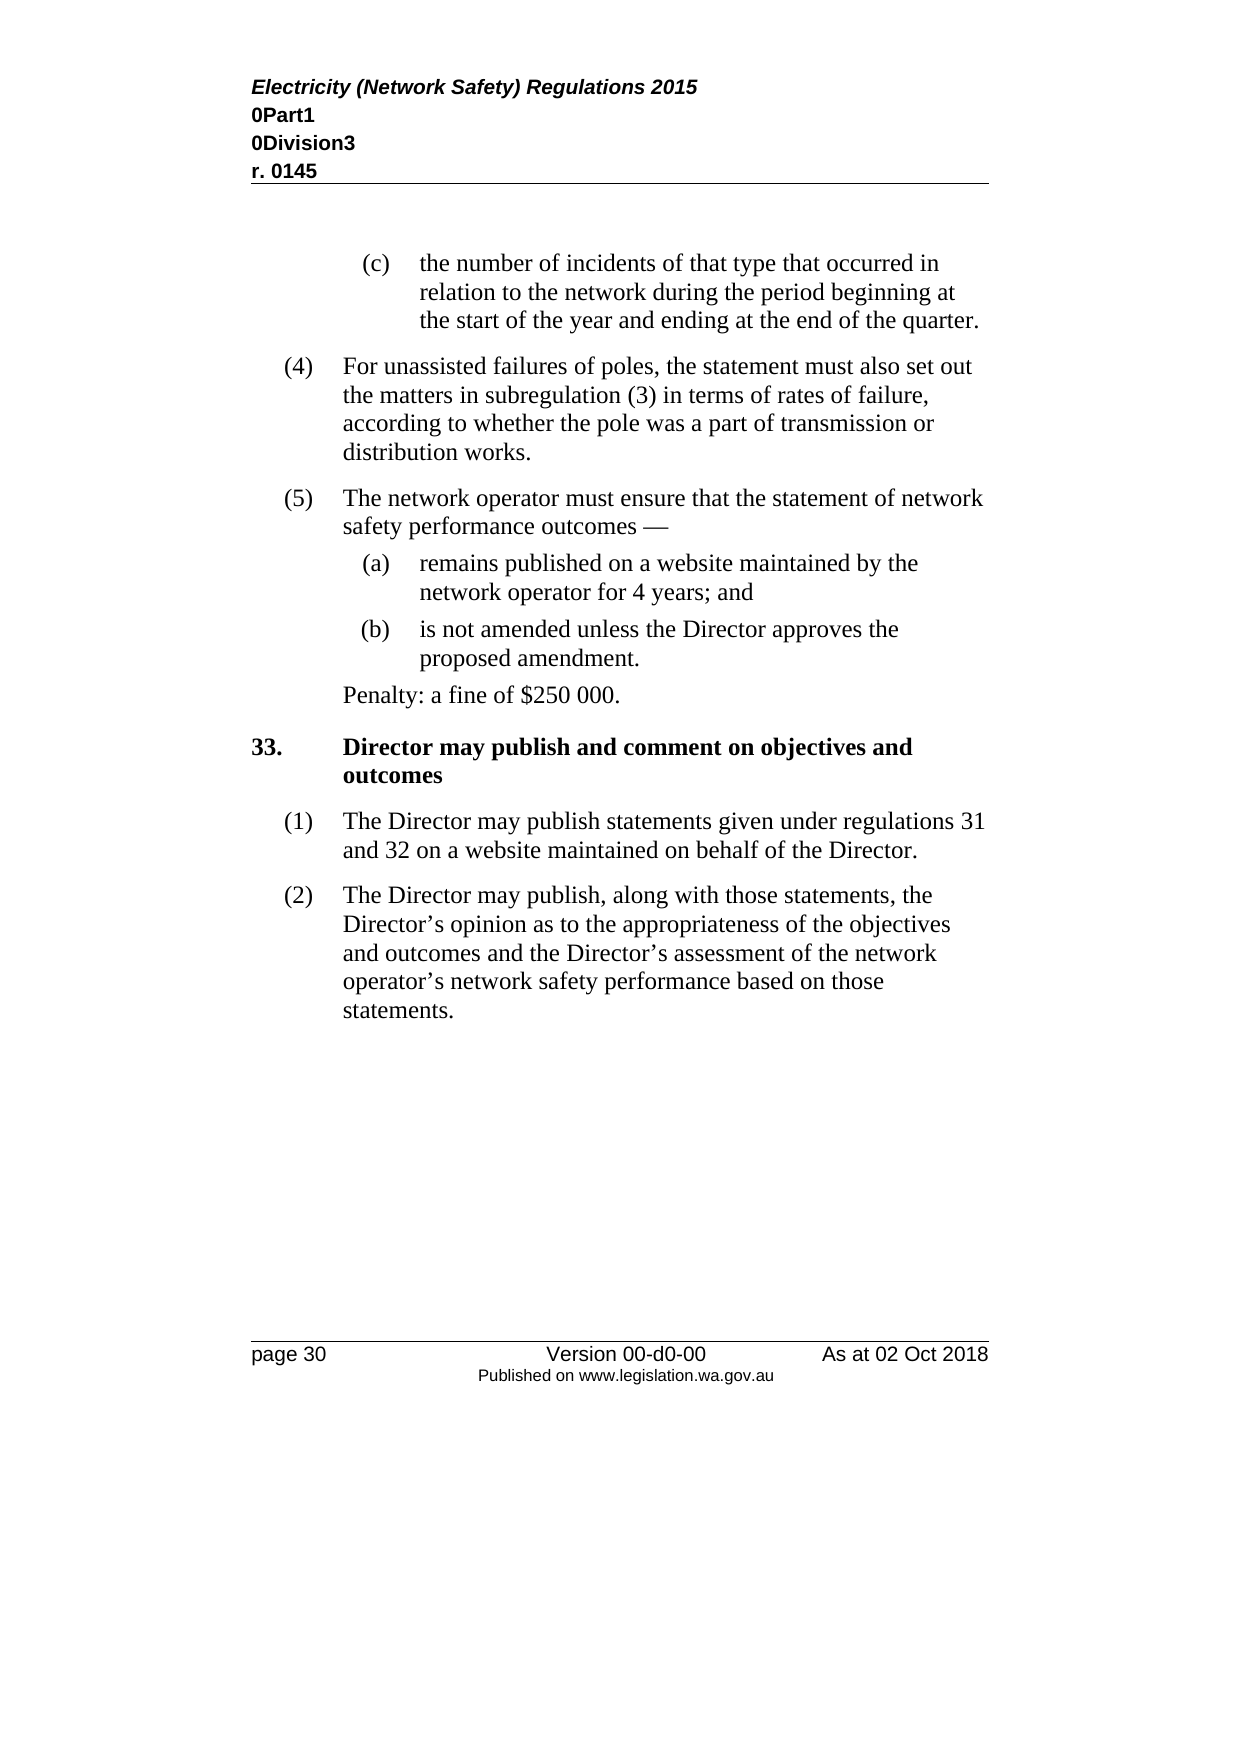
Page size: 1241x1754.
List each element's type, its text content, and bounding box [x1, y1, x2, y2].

text (4) For unassisted failures of poles, the statement must also set out the matters in subregulation (3) in terms of rates of failure, according to whether the pole was a part of transmission or distribution works. [251, 351, 989, 466]
text Penalty: a fine of $250 000. [251, 680, 989, 709]
text (b) is not amended unless the Director approves the proposed amendment. [251, 614, 989, 672]
text (a) remains published on a website maintained by the network operator for 4 years; and [251, 548, 989, 606]
text (1) The Director may publish statements given under regulations 31 and 32 on a website maintained on behalf of the Director. [251, 806, 989, 863]
text (2) The Director may publish, along with those statements, the Director’s opinion as to the appropriateness of the objectives and outcomes and the Director’s assessment of the network operator’s network safety performance based on those statements. [251, 880, 989, 1024]
subtitle 33. Director may publish and comment on objectives and outcomes [251, 732, 989, 789]
text (c) the number of incidents of that type that occurred in relation to the network during the period beginning at the start of the year and ending at the end of the quarter. [251, 248, 989, 334]
text (5) The network operator must ensure that the statement of network safety performance outcomes — [251, 483, 989, 540]
